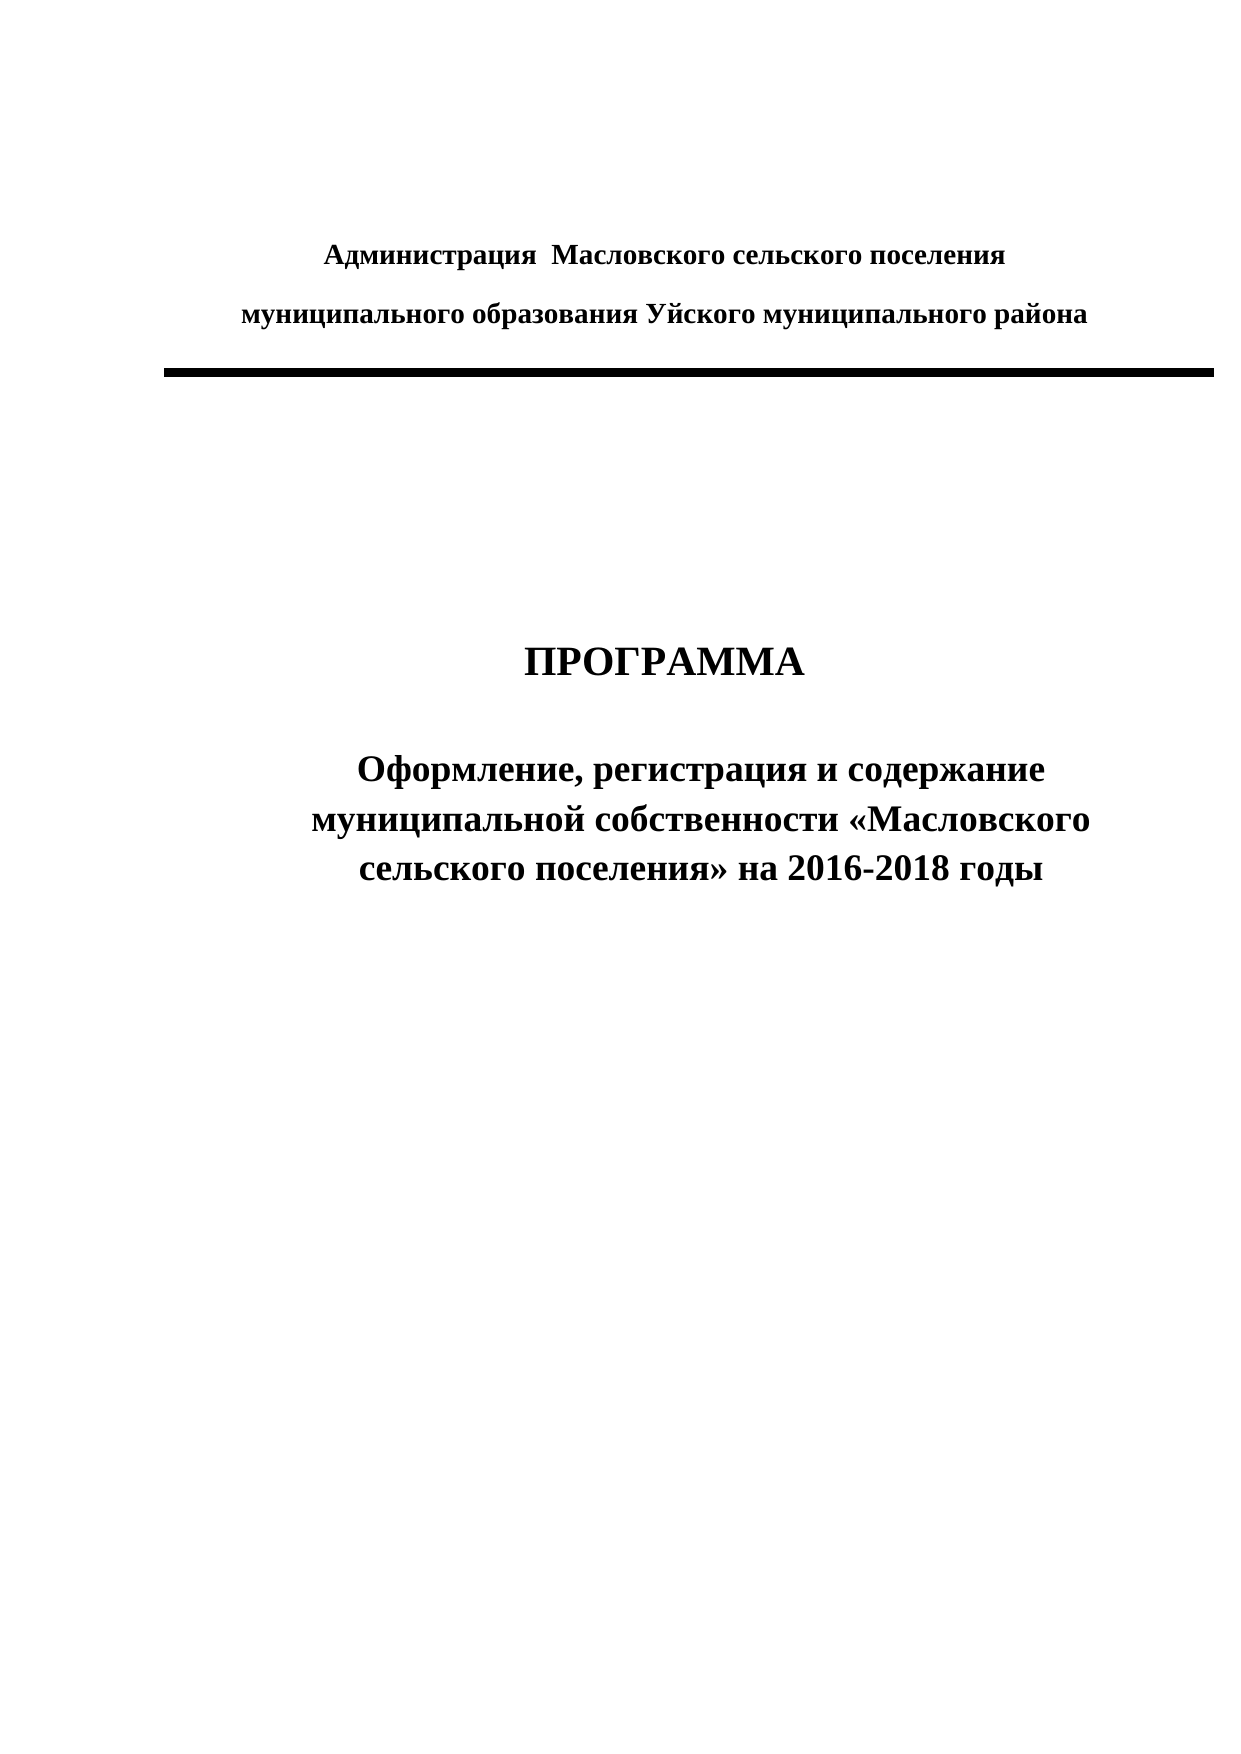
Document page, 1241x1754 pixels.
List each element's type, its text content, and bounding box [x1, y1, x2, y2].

text ПРОГРАММА [177, 636, 1152, 684]
text Оформление, регистрация и содержание муниципальной собственности «Масловского сельского поселения» на 2016-2018 годы [251, 747, 1152, 889]
text Администрация Масловского сельского поселения [177, 237, 1152, 270]
text муниципального образования Уйского муниципального района [177, 296, 1152, 330]
